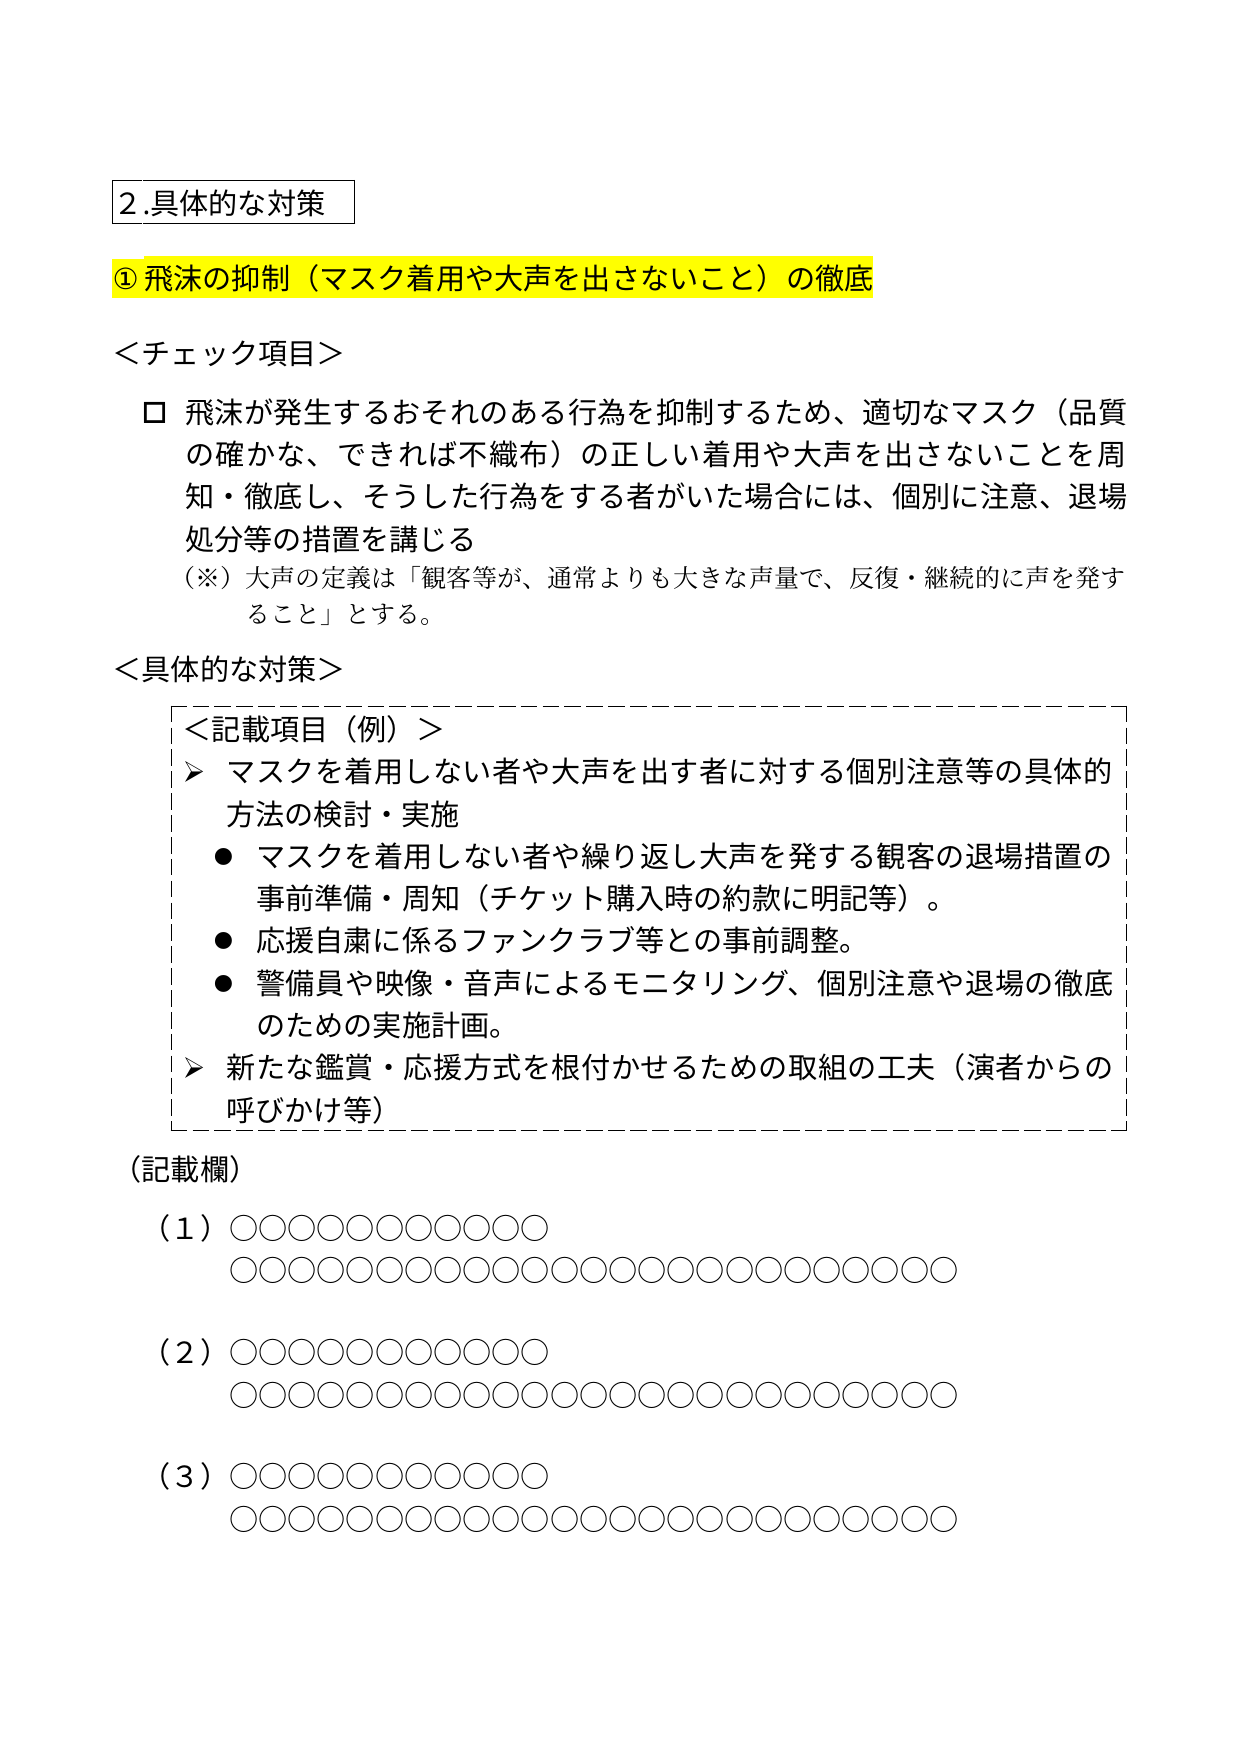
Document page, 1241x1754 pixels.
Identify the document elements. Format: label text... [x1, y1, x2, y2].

text ＜チェック項目＞ [112, 314, 1128, 389]
text （１）○○○○○○○○○○○ [112, 1206, 1128, 1248]
text ①飛沫の抑制（マスク着用や大声を出さないこと）の徹底 [112, 239, 1128, 314]
list （※）大声の定義は「観客等が、通常よりも大きな声量で、反復・継続的に声を発すること」とする。 [170, 559, 1128, 631]
text ○○○○○○○○○○○○○○○○○○○○○○○○○ [112, 1372, 1128, 1414]
text （２）○○○○○○○○○○○ [112, 1330, 1128, 1372]
text ２.具体的な対策 [112, 164, 1128, 239]
text （３）○○○○○○○○○○○ [112, 1454, 1128, 1496]
list 飛沫が発生するおそれのある行為を抑制するため、適切なマスク（品質の確かな、できれば不織布）の正しい着用や大声を出さないことを周知・徹底し、そうした行為をする者がいた場合には、個別に注意、退場処分等の措置を講じる [141, 389, 1128, 559]
table_header ＜記載項目（例）＞ マスクを着用しない者や大声を出す者に対する個別注意等の具体的方法の検討・実施 マスクを着用しない者や繰り返し大声を発する観客の退場措置の事前準備・周知（チケット購入時の約款に明記等）。 応援自粛に係るファンクラブ等との事前調整。 警備員や映像・音声によるモニタリング、個別注意や退場の徹底のための実施計画。 新たな鑑賞・応援方式を根付かせるための取組の工夫（演者からの呼びかけ等） [171, 706, 1127, 1129]
text ○○○○○○○○○○○○○○○○○○○○○○○○○ [112, 1248, 1128, 1290]
text （記載欄） [112, 1131, 1128, 1206]
text ＜具体的な対策＞ [112, 631, 1128, 706]
text ○○○○○○○○○○○○○○○○○○○○○○○○○ [112, 1496, 1128, 1539]
